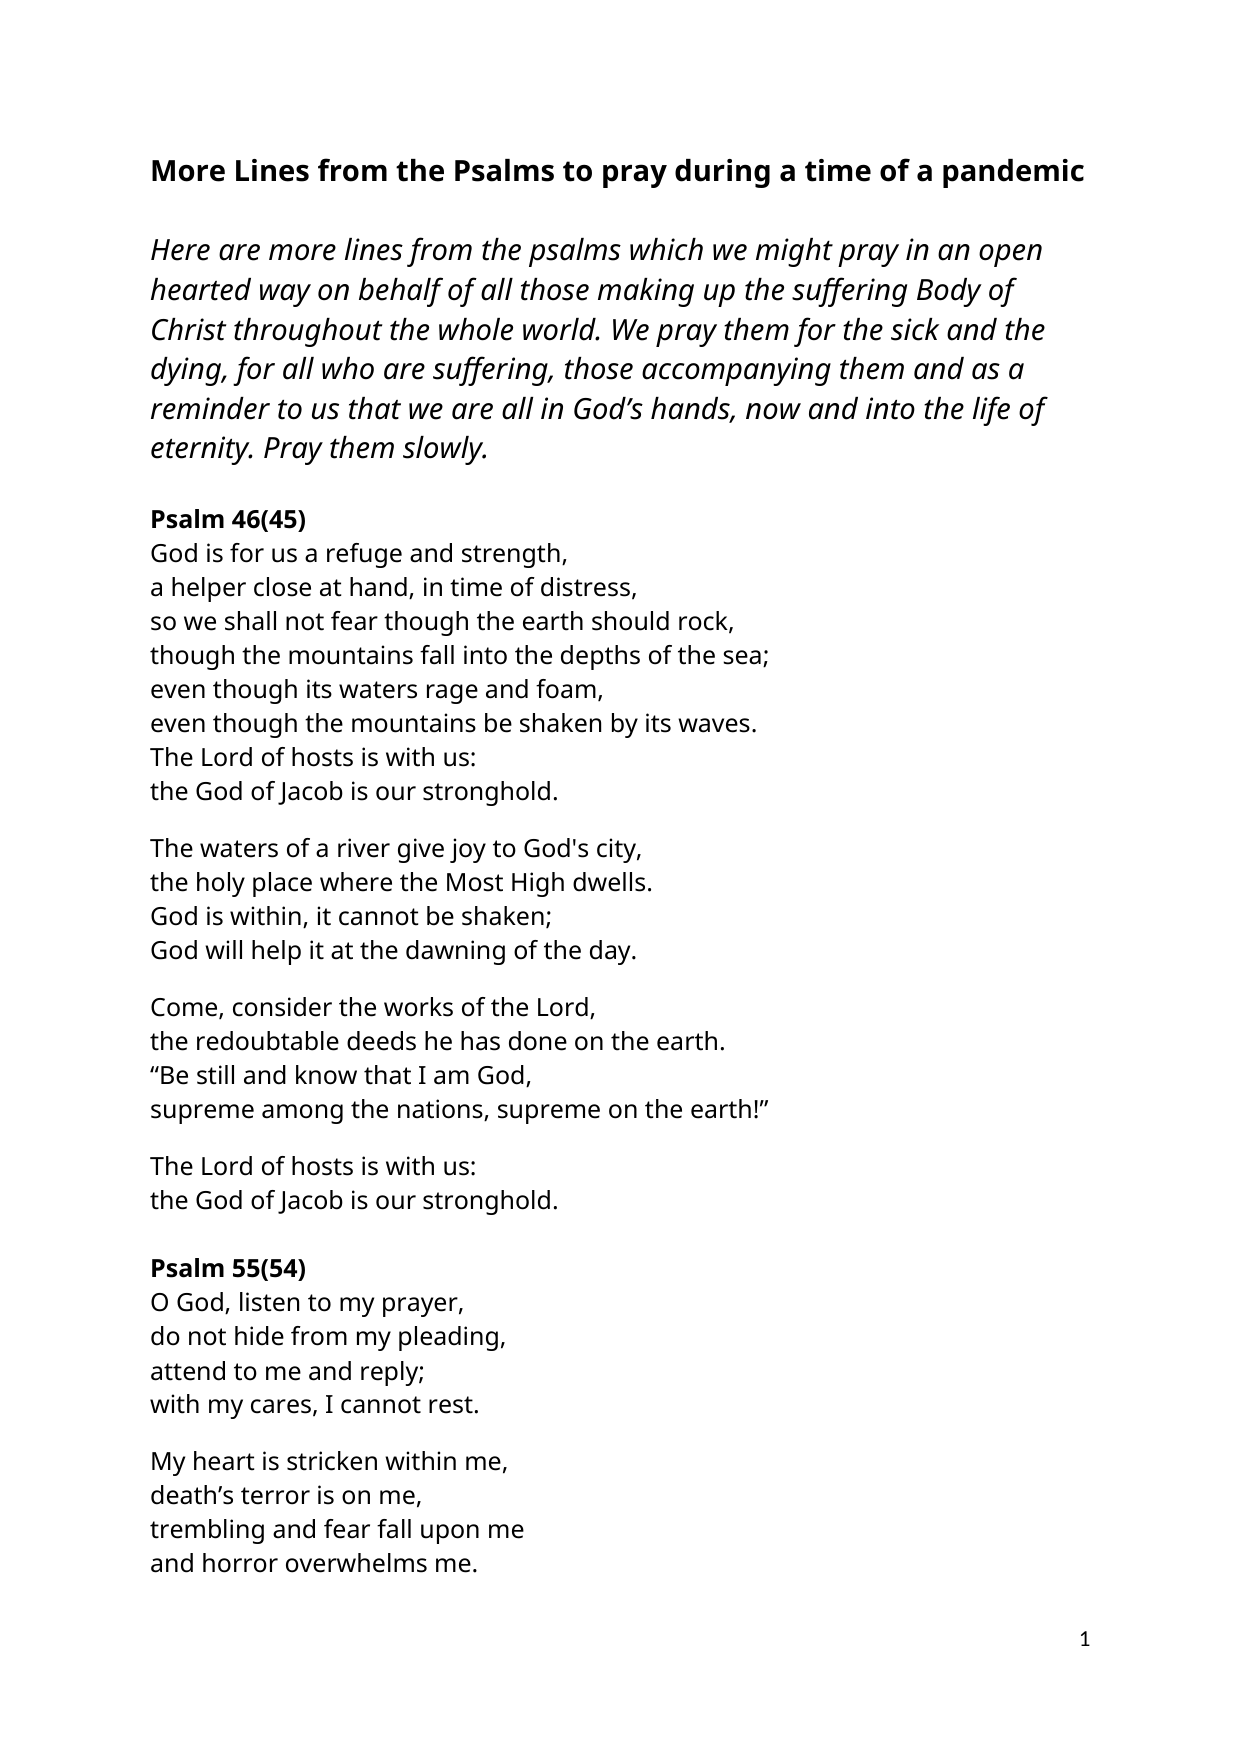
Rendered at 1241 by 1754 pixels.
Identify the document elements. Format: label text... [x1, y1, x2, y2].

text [150, 1421, 1090, 1603]
text More Lines from the Psalms to pray during a time of a pandemic Here are more lines from the psalms which we might pray in an open hearted way on behalf of all those making up the suffering Body of Christ throughout the whole world. We pray them for the sick and the dying, for all who are suffering, those accompanying them and as a reminder to us that we are all in God’s hands, now and into the life of eternity. Pray them slowly. Psalm 46(45) God is for us a refuge and strength, a helper close at hand, in time of distress, so we shall not fear though the earth should rock, though the mountains fall into the depths of the sea; even though its waters rage and foam, even though the mountains be shaken by its waves. The Lord of hosts is with us: the God of Jacob is our stronghold. The waters of a river give joy to God's city, the holy place where the Most High dwells. God is within, it cannot be shaken; God will help it at the dawning of the day. Come, consider the works of the Lord, the redoubtable deeds he has done on the earth. “Be still and know that I am God, supreme among the nations, supreme on the earth!” The Lord of hosts is with us: the God of Jacob is our stronghold. Psalm 55(54) O God, listen to my prayer, do not hide from my pleading, attend to me and reply; with my cares, I cannot rest. [150, 150, 1090, 1421]
